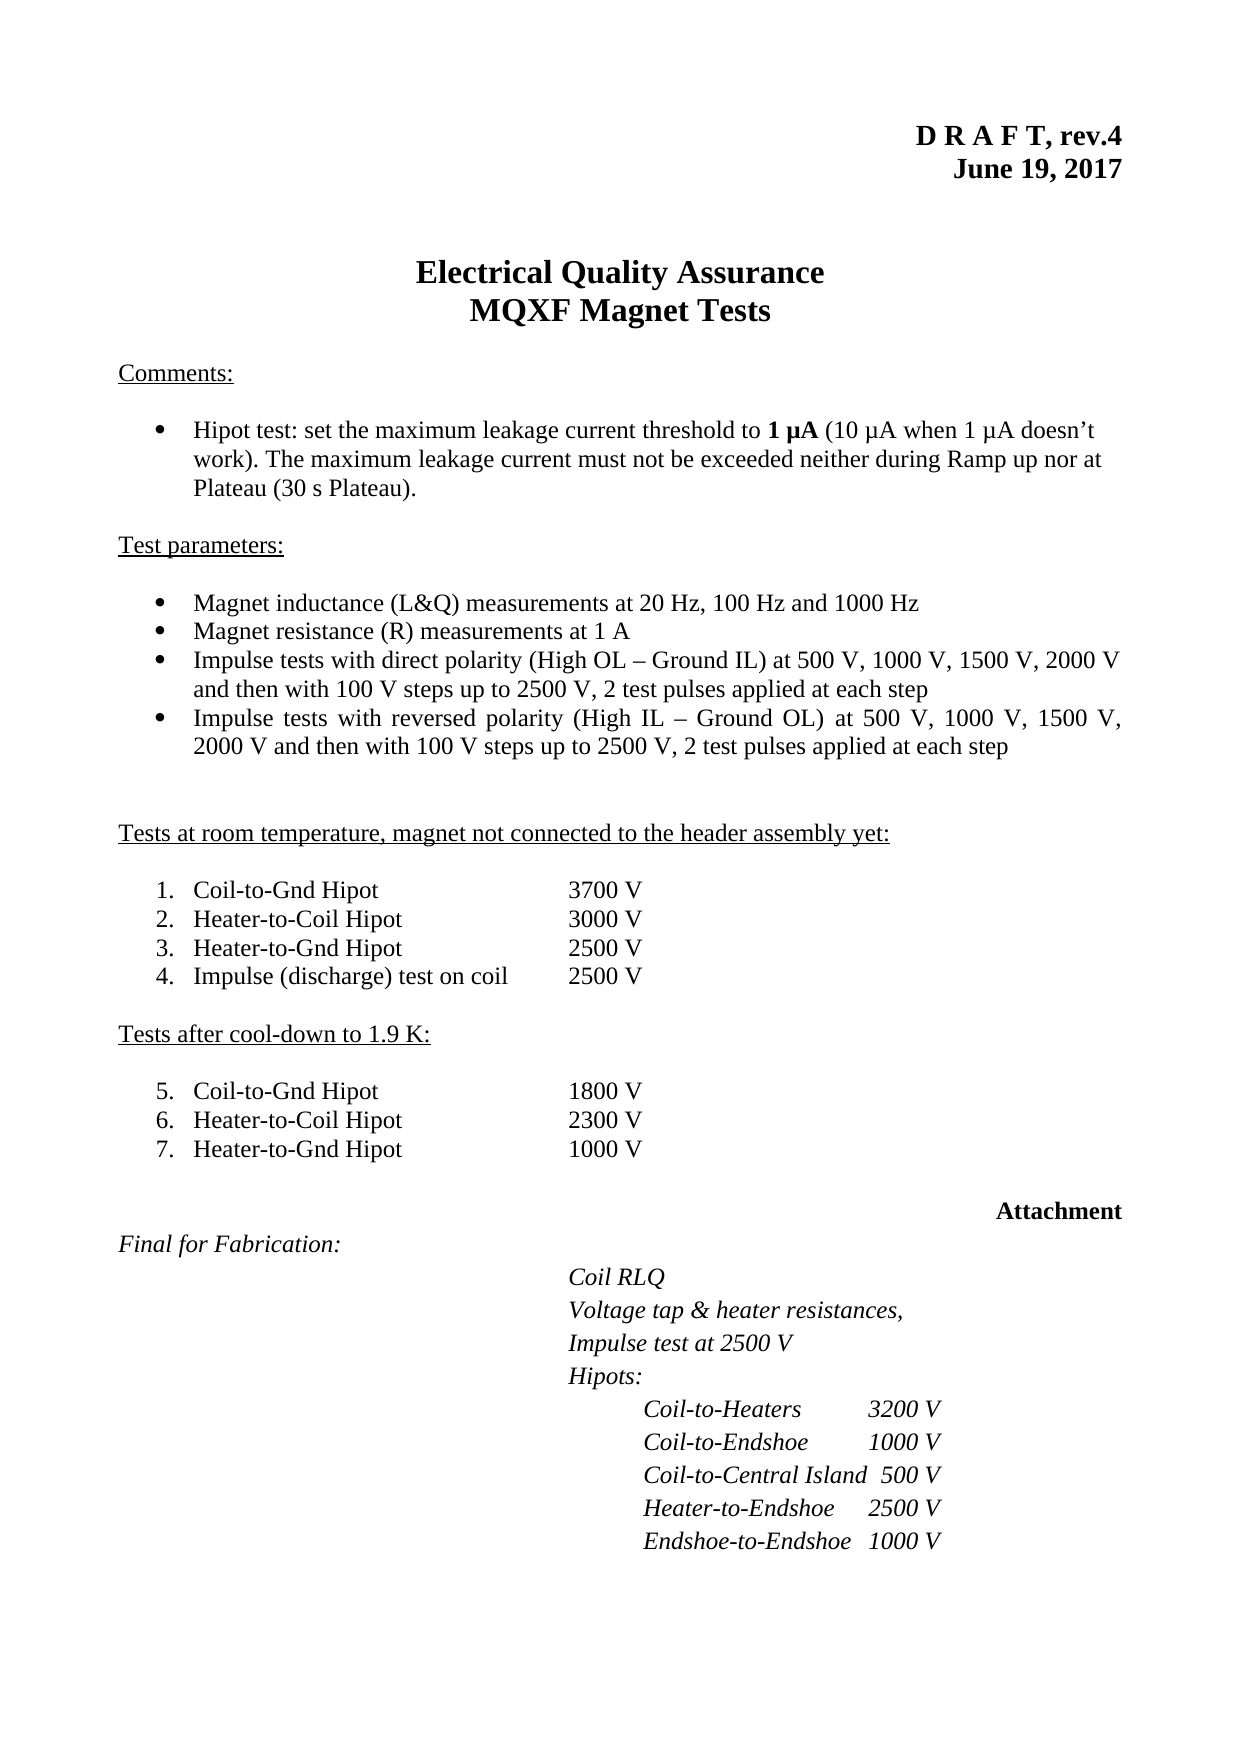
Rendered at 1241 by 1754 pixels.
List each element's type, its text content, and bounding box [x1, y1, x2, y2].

list Voltage tap & heater resistances, [193, 1295, 1122, 1323]
list Coil-to-Gnd Hipot 1800 V [156, 1076, 1122, 1105]
text MQXF Magnet Tests [118, 291, 1122, 329]
text Tests at room temperature, magnet not connected to the header assembly yet: [118, 818, 1122, 846]
list Heater-to-Gnd Hipot 1000 V [156, 1134, 1122, 1163]
list Hipot test: set the maximum leakage current threshold to 1 µA (10 µA when 1 µA doesn’t work). The maximum leakage current must not be exceeded neither during Ramp up nor at Plateau (30 s Plateau). [156, 415, 1122, 501]
list Coil-to-Gnd Hipot 3700 V [156, 875, 1122, 904]
list Impulse tests with reversed polarity (High IL – Ground OL) at 500 V, 1000 V, 1500 V, 2000 V and then with 100 V steps up to 2500 V, 2 test pulses applied at each step [156, 703, 1122, 760]
text Hipots: [493, 1361, 1122, 1389]
text D R A F T, rev.4 [118, 118, 1122, 152]
text Final for Fabrication: [118, 1229, 1122, 1257]
text Impulse test at 2500 V [493, 1328, 1122, 1357]
list Impulse (discharge) test on coil 2500 V [156, 961, 1122, 990]
text Comments: [118, 358, 1122, 386]
text Tests after cool-down to 1.9 K: [118, 1019, 1122, 1048]
text Endshoe-to-Endshoe 1000 V [643, 1526, 1122, 1587]
text Coil RLQ [118, 1262, 1122, 1291]
list Attachment [118, 1196, 1122, 1224]
list Heater-to-Coil Hipot 2300 V [156, 1105, 1122, 1134]
text Test parameters: [118, 530, 1122, 559]
list Heater-to-Coil Hipot 3000 V [156, 904, 1122, 933]
text Electrical Quality Assurance [118, 252, 1122, 291]
text Coil-to-Central Island 500 V [643, 1460, 1122, 1489]
list Magnet inductance (L&Q) measurements at 20 Hz, 100 Hz and 1000 Hz [156, 588, 1122, 616]
text June 19, 2017 [118, 152, 1122, 185]
text Coil-to-Endshoe 1000 V [643, 1427, 1122, 1456]
list Magnet resistance (R) measurements at 1 A [156, 616, 1122, 645]
text Heater-to-Endshoe 2500 V [643, 1493, 1122, 1522]
list Heater-to-Gnd Hipot 2500 V [156, 933, 1122, 961]
text Coil-to-Heaters 3200 V [643, 1394, 1122, 1423]
list Impulse tests with direct polarity (High OL – Ground IL) at 500 V, 1000 V, 1500 V, 2000 V and then with 100 V steps up to 2500 V, 2 test pulses applied at each step [156, 645, 1122, 703]
